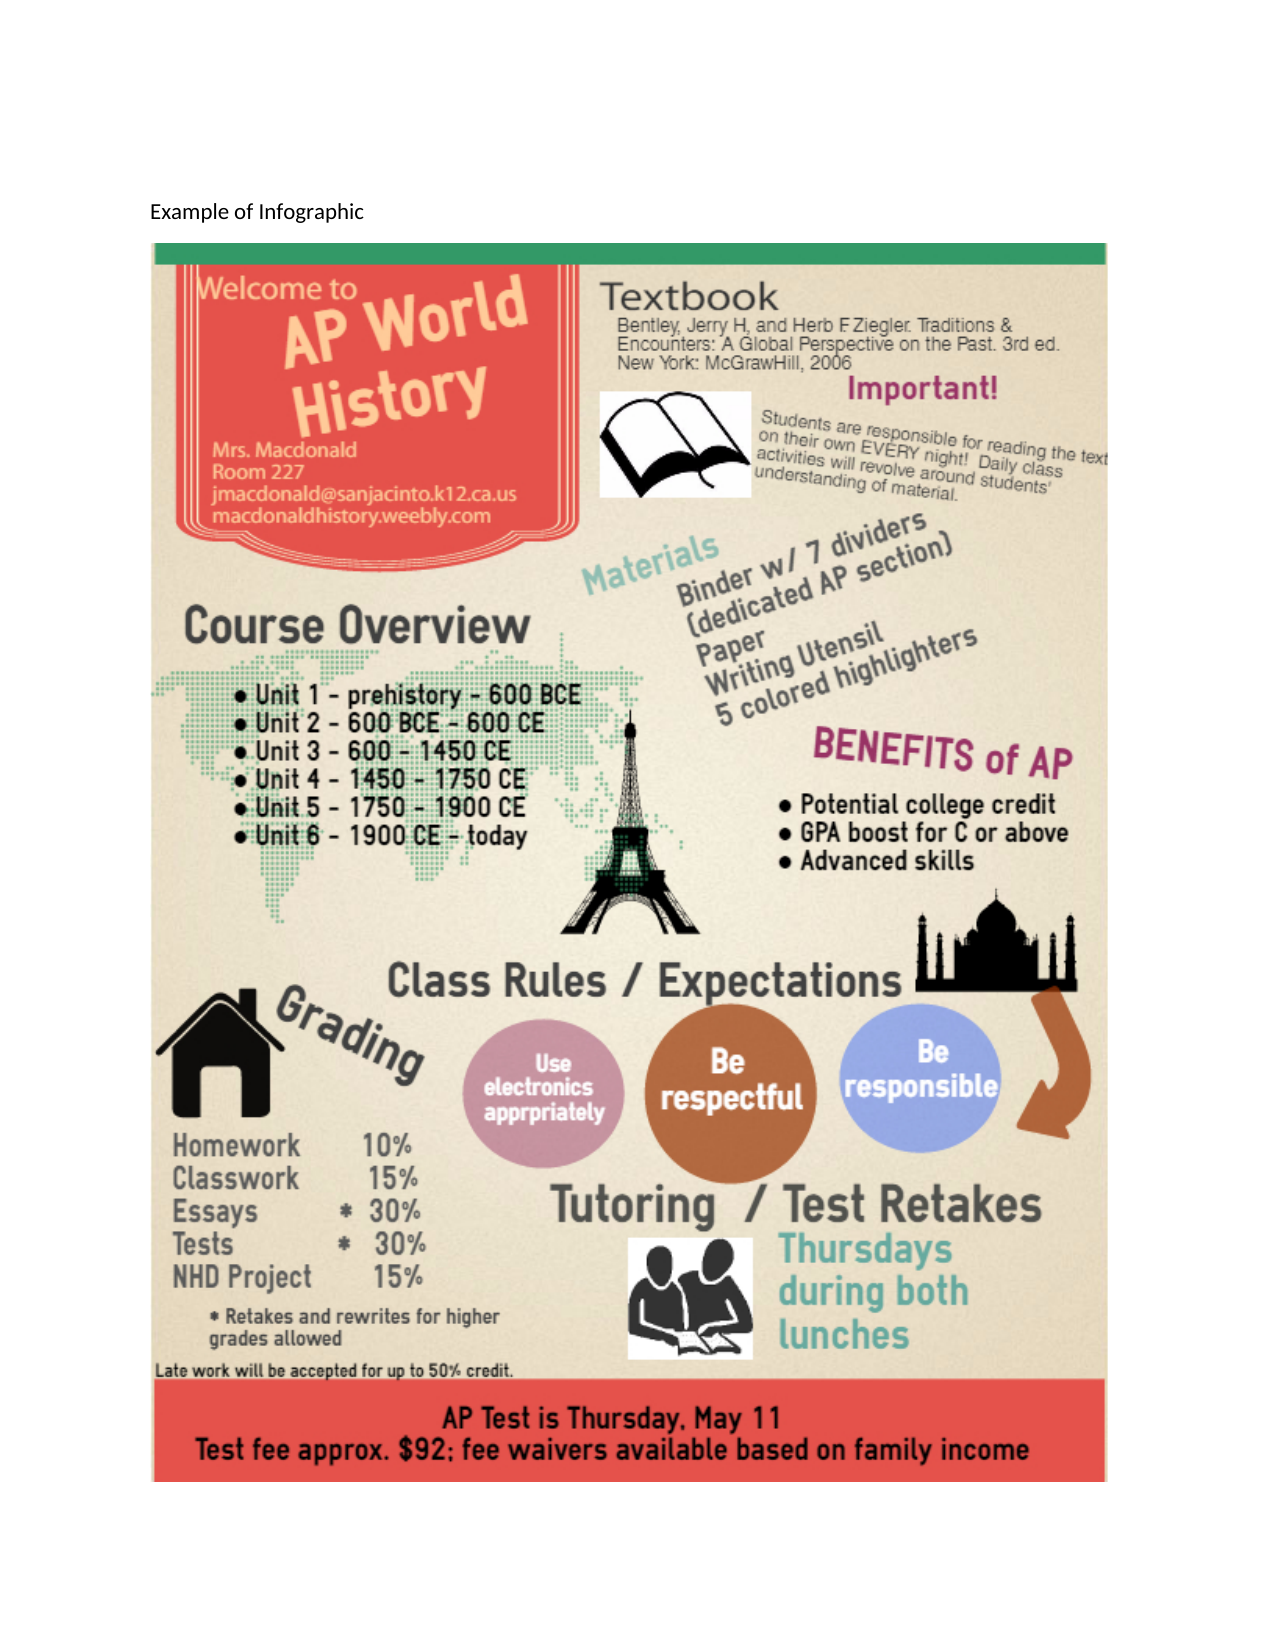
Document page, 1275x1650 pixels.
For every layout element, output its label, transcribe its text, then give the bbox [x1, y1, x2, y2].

text Example of Infographic [150, 197, 1125, 225]
picture [150, 243, 1108, 1482]
